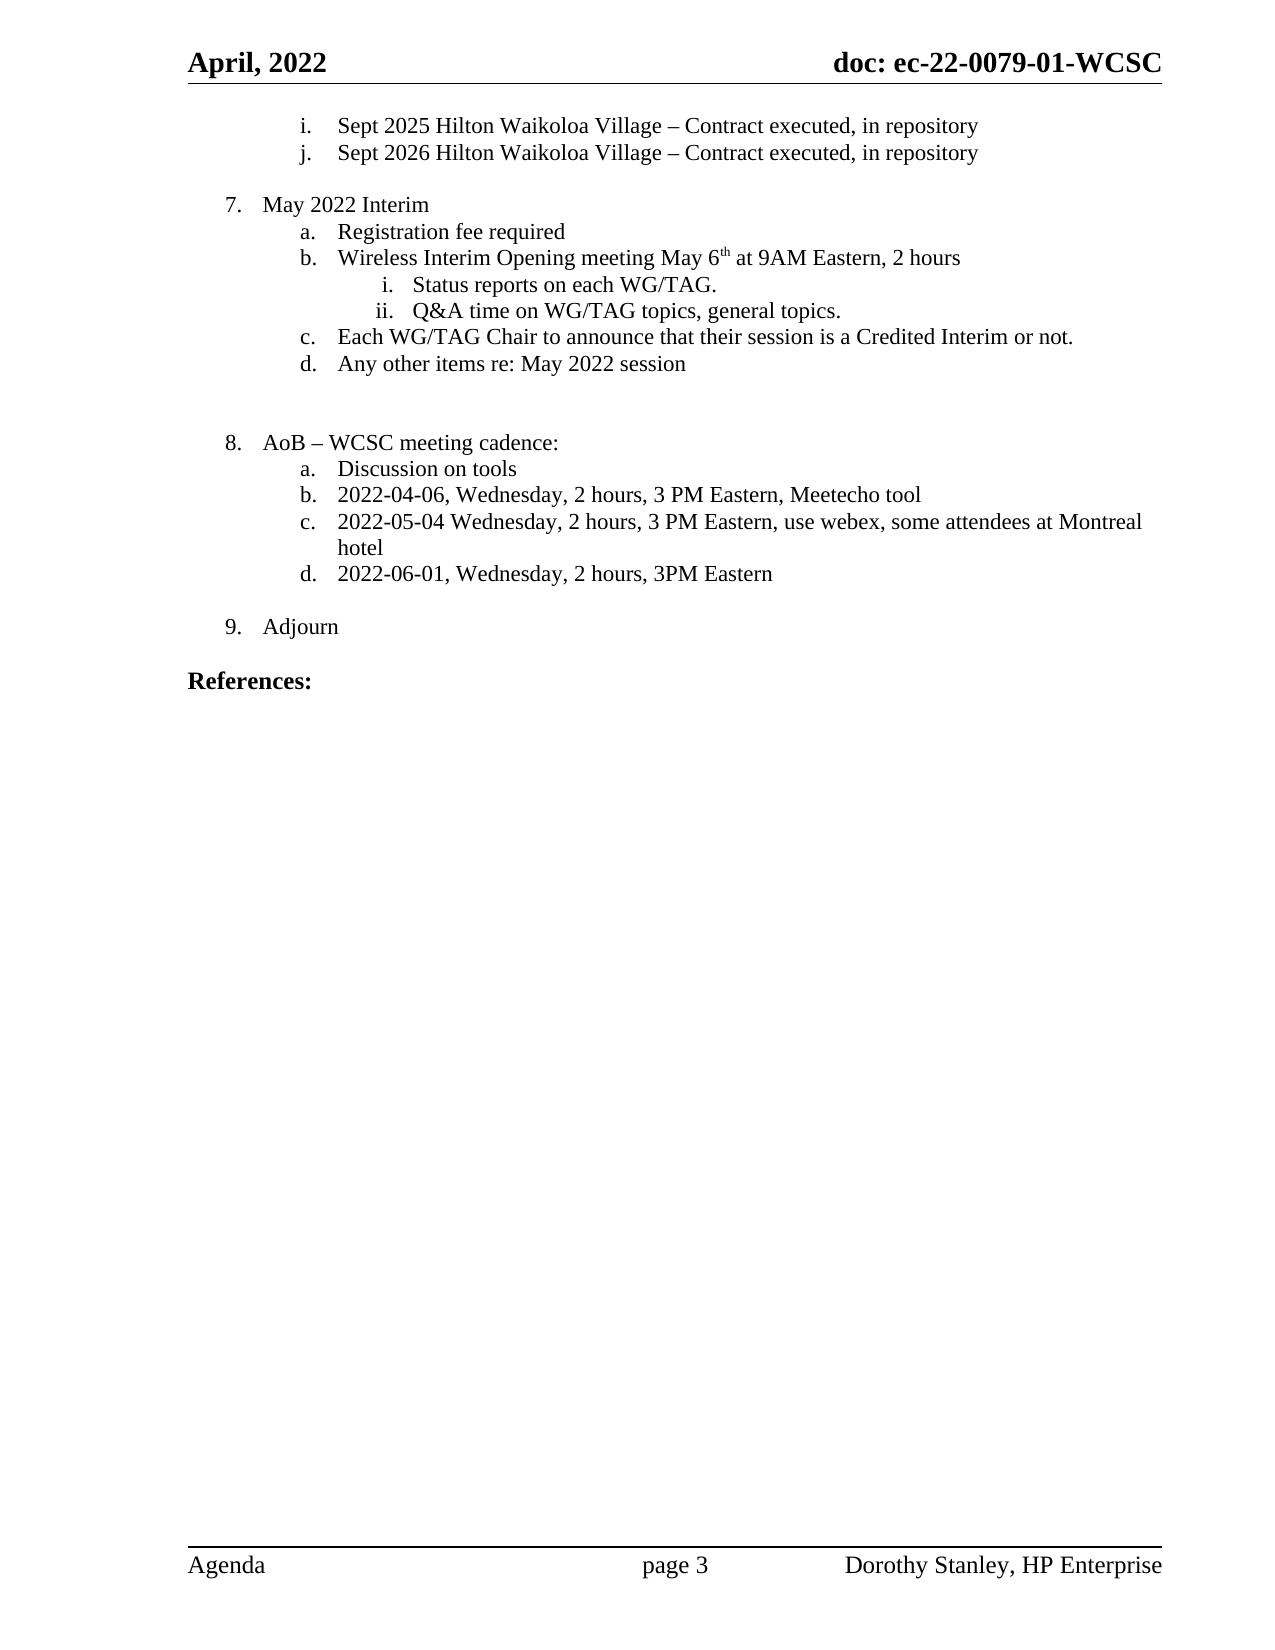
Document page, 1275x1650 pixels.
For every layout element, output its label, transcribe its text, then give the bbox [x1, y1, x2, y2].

list Wireless Interim Opening meeting May 6th at 9AM Eastern, 2 hours [300, 244, 1162, 271]
list 2022-04-06, Wednesday, 2 hours, 3 PM Eastern, Meetecho tool [300, 481, 1162, 508]
list Status reports on each WG/TAG. [394, 271, 1162, 297]
list Registration fee required [300, 218, 1162, 244]
list 2022-05-04 Wednesday, 2 hours, 3 PM Eastern, use webex, some attendees at Montreal hotel [300, 508, 1162, 561]
list Any other items re: May 2022 session [300, 350, 1162, 429]
list Sept 2025 Hilton Waikoloa Village – Contract executed, in repository [300, 112, 1162, 139]
list Adjourn [225, 613, 1162, 639]
list Each WG/TAG Chair to announce that their session is a Credited Interim or not. [300, 323, 1162, 350]
list Sept 2026 Hilton Waikoloa Village – Contract executed, in repository [300, 139, 1162, 165]
list Discussion on tools [300, 455, 1162, 481]
text References: [187, 666, 1162, 721]
list Q&A time on WG/TAG topics, general topics. [394, 297, 1162, 323]
list AoB – WCSC meeting cadence: [225, 429, 1162, 455]
list 2022-06-01, Wednesday, 2 hours, 3PM Eastern [300, 561, 1162, 587]
list May 2022 Interim [225, 192, 1162, 218]
